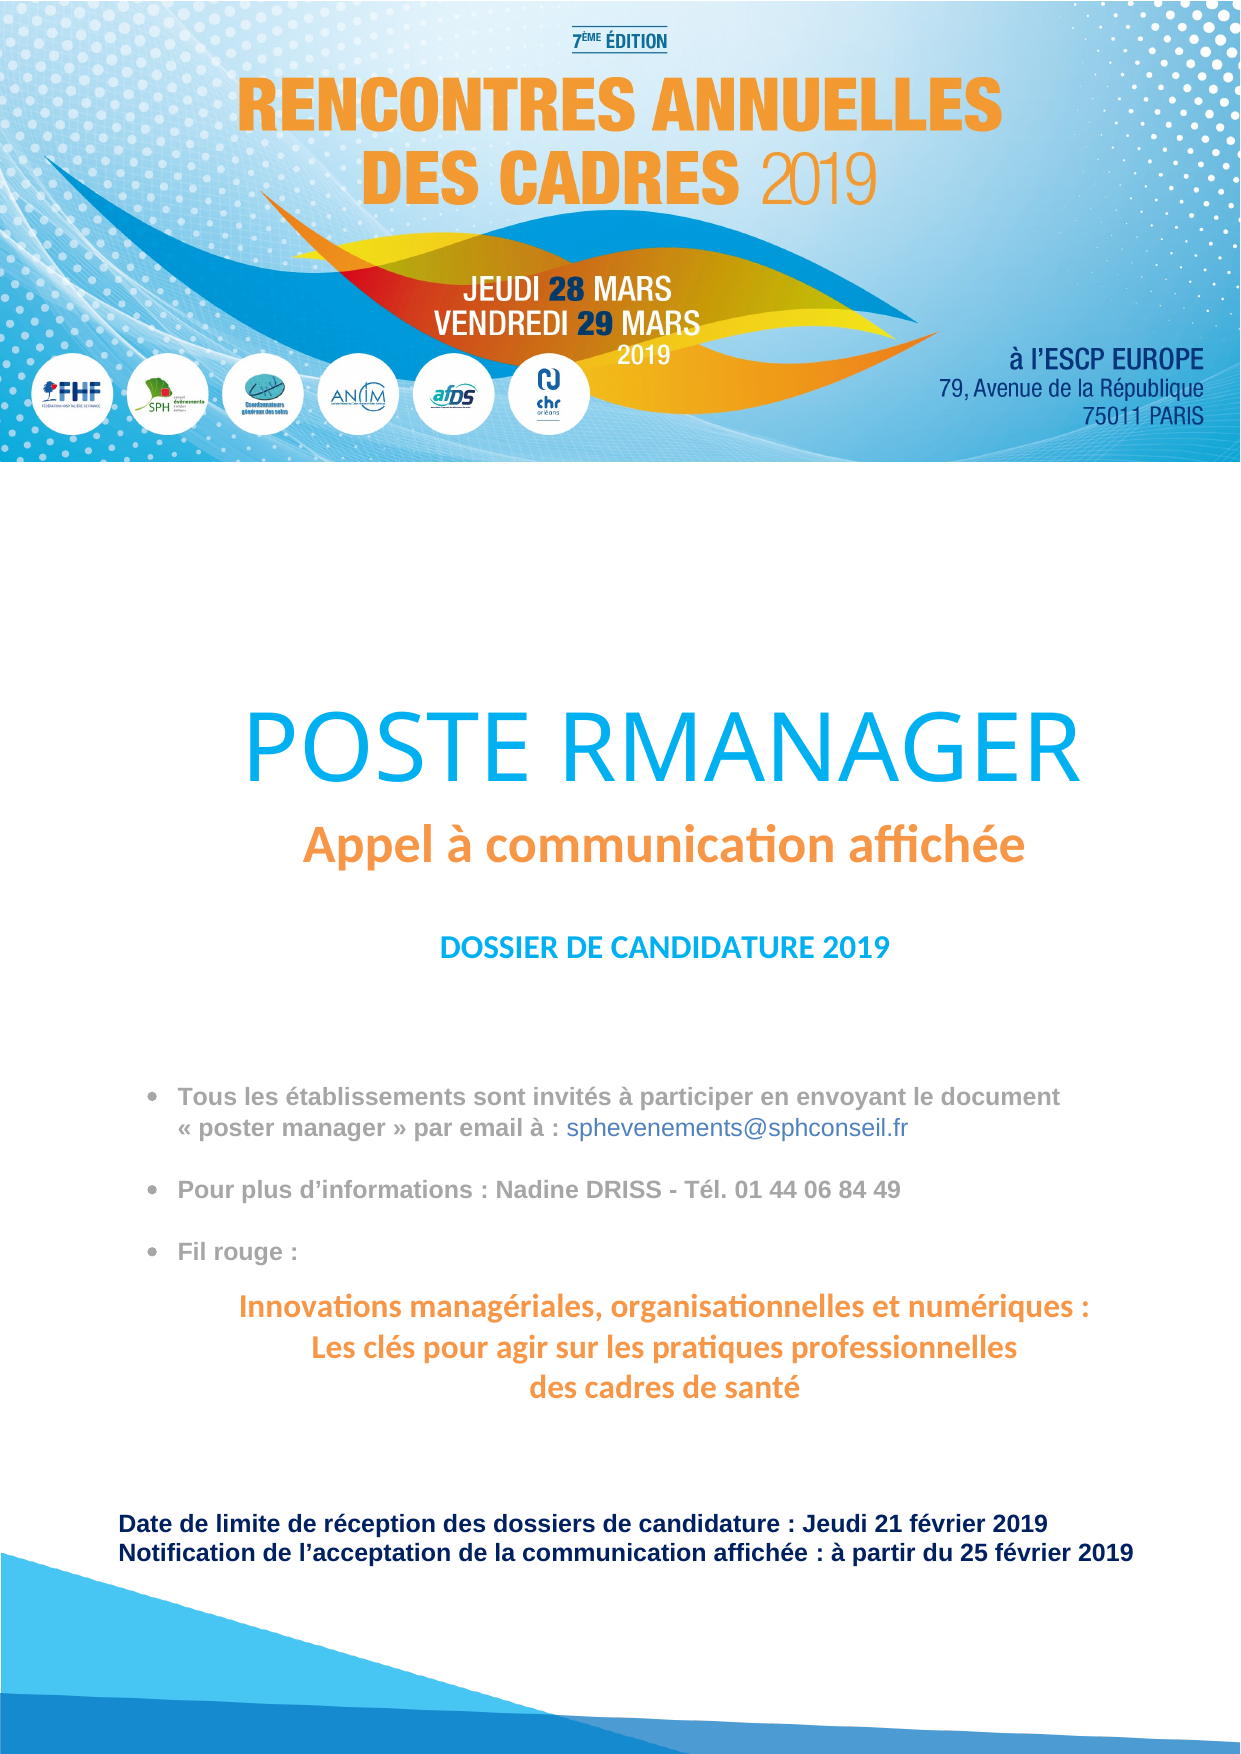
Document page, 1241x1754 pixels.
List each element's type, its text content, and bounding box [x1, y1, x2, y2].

text Notification de l’acceptation de la communication affichée : à partir du 25 février 2019 [118, 1538, 1182, 1567]
text Date de limite de réception des dossiers de candidature : Jeudi 21 février 2019 [118, 1509, 1182, 1538]
picture [0, 1, 1241, 462]
text Innovations managériales, organisationnelles et numériques : [148, 1285, 1182, 1326]
picture [0, 1553, 1241, 1754]
text Les clés pour agir sur les pratiques professionnelles des cadres de santé [148, 1326, 1182, 1407]
subtitle POSTE RMANAGER Appel à communication affichée [148, 679, 1182, 876]
list Tous les établissements sont invités à participer en envoyant le document « poster manager » par email à : sphevenements@sphconseil.fr [148, 1082, 1138, 1173]
list Fil rouge : [148, 1237, 1138, 1266]
subtitle DOSSIER DE CANDIDATURE 2019 [148, 926, 1182, 967]
list Pour plus d’informations : Nadine DRISS - Tél. 01 44 06 84 49 [148, 1175, 1138, 1204]
picture [0, 445, 8, 452]
